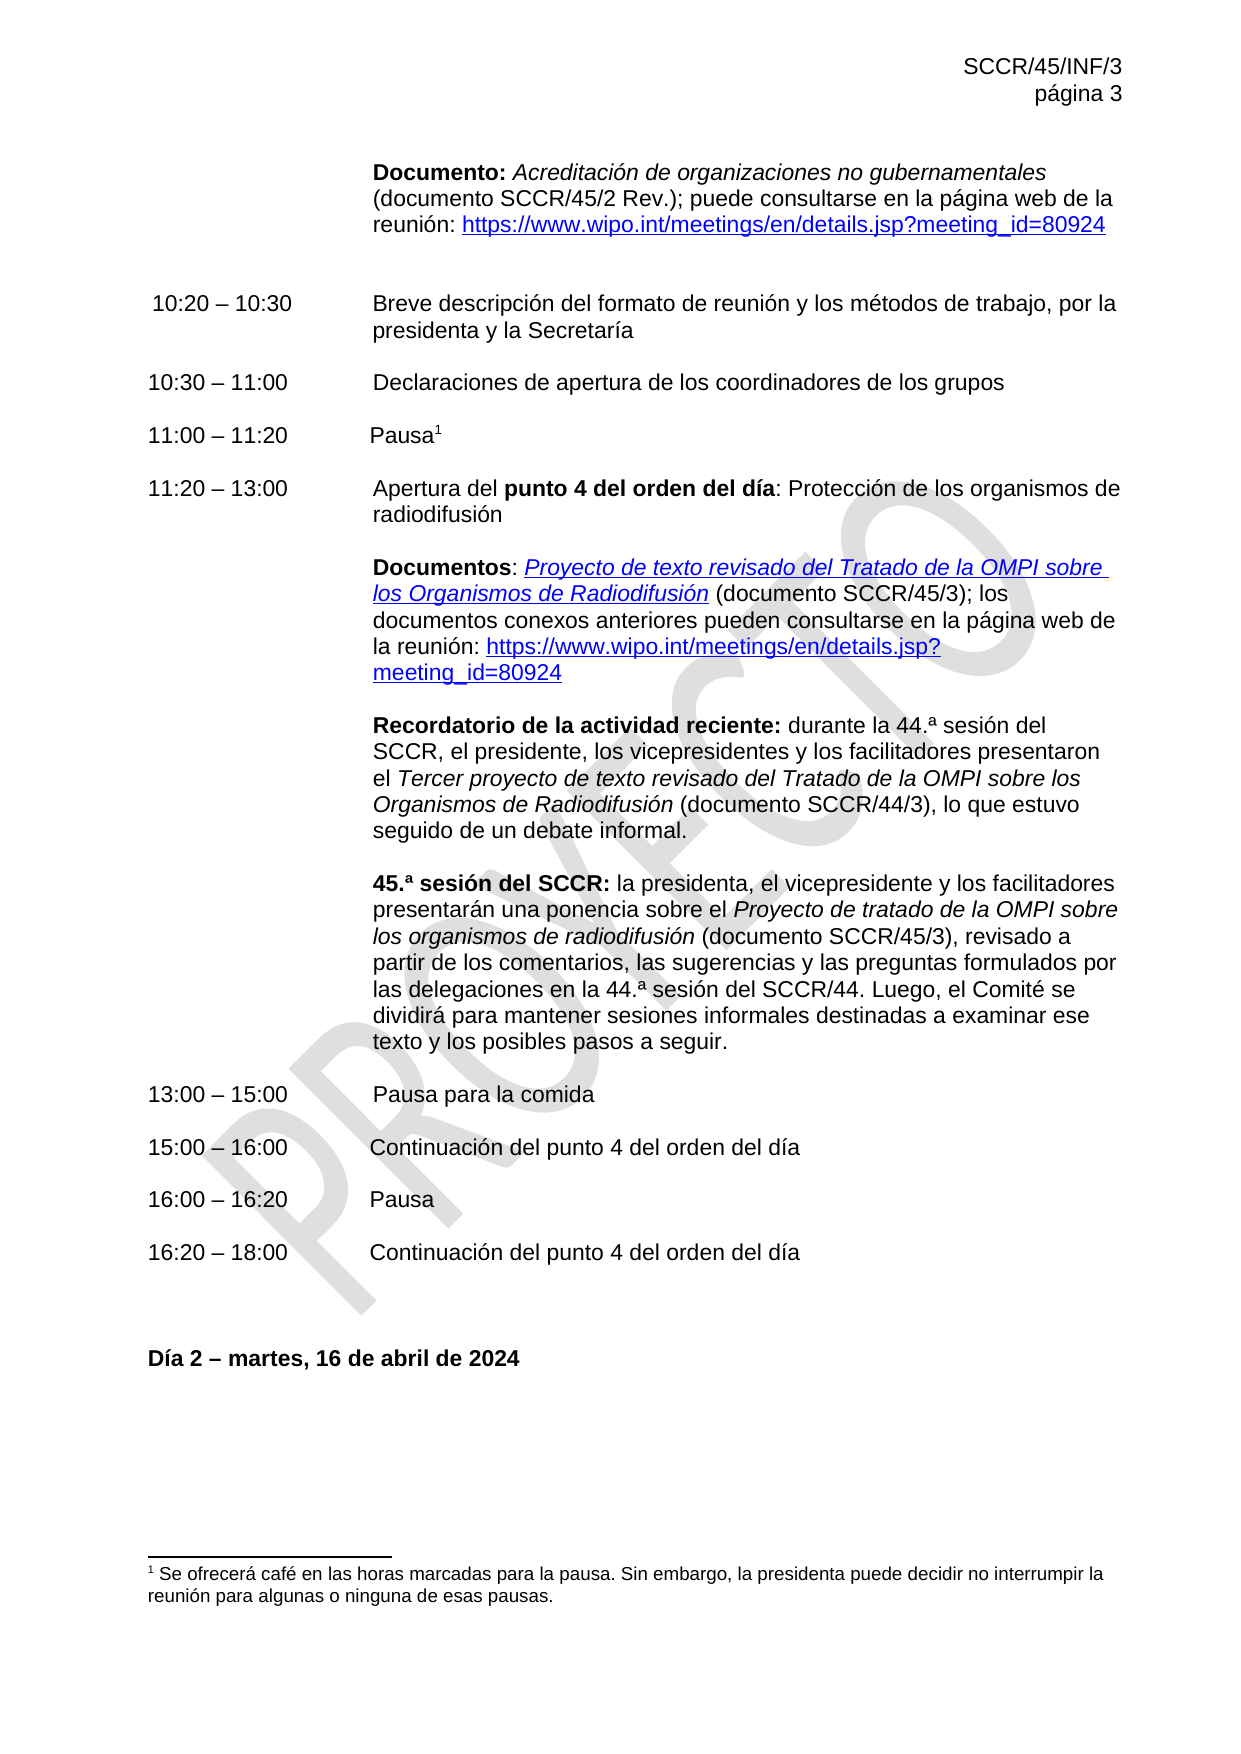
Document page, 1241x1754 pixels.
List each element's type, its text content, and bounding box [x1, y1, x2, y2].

text 10:20 – 10:30 Breve descripción del formato de reunión y los métodos de trabajo, por la presidenta y la Secretaría [152, 290, 1122, 343]
text 16:20 – 18:00 Continuación del punto 4 del orden del día [148, 1239, 1122, 1265]
text Día 2 – martes, 16 de abril de 2024 [148, 1344, 1122, 1371]
text 11:00 – 11:20 Pausa [148, 422, 1122, 448]
text Documentos: Proyecto de texto revisado del Tratado de la OMPI sobre los Organismos de Radiodifusión (documento SCCR/45/3); los documentos conexos anteriores pueden consultarse en la página web de la reunión: https://www.wipo.int/meetings/en/details.jsp?meeting_id=80924 [373, 554, 1122, 686]
text 45.ª sesión del SCCR: la presidenta, el vicepresidente y los facilitadores presentarán una ponencia sobre el Proyecto de tratado de la OMPI sobre los organismos de radiodifusión (documento SCCR/45/3), revisado a partir de los comentarios, las sugerencias y las preguntas formulados por las delegaciones en la 44.ª sesión del SCCR/44. Luego, el Comité se dividirá para mantener sesiones informales destinadas a examinar ese texto y los posibles pasos a seguir. [373, 870, 1122, 1054]
text Recordatorio de la actividad reciente: durante la 44.ª sesión del SCCR, el presidente, los vicepresidentes y los facilitadores presentaron el Tercer proyecto de texto revisado del Tratado de la OMPI sobre los Organismos de Radiodifusión (documento SCCR/44/3), lo que estuvo seguido de un debate informal. [373, 712, 1122, 844]
text 13:00 – 15:00 Pausa para la comida [148, 1081, 1122, 1107]
text 11:20 – 13:00 Apertura del punto 4 del orden del día: Protección de los organismos de radiodifusión [148, 475, 1122, 527]
text Documento: Acreditación de organizaciones no gubernamentales (documento SCCR/45/2 Rev.); puede consultarse en la página web de la reunión: https://www.wipo.int/meetings/en/details.jsp?meeting_id=80924 [373, 158, 1122, 238]
text 16:00 – 16:20 Pausa [148, 1186, 1122, 1213]
text 15:00 – 16:00 Continuación del punto 4 del orden del día [148, 1134, 1122, 1160]
text 10:30 – 11:00 Declaraciones de apertura de los coordinadores de los grupos [148, 369, 1122, 396]
